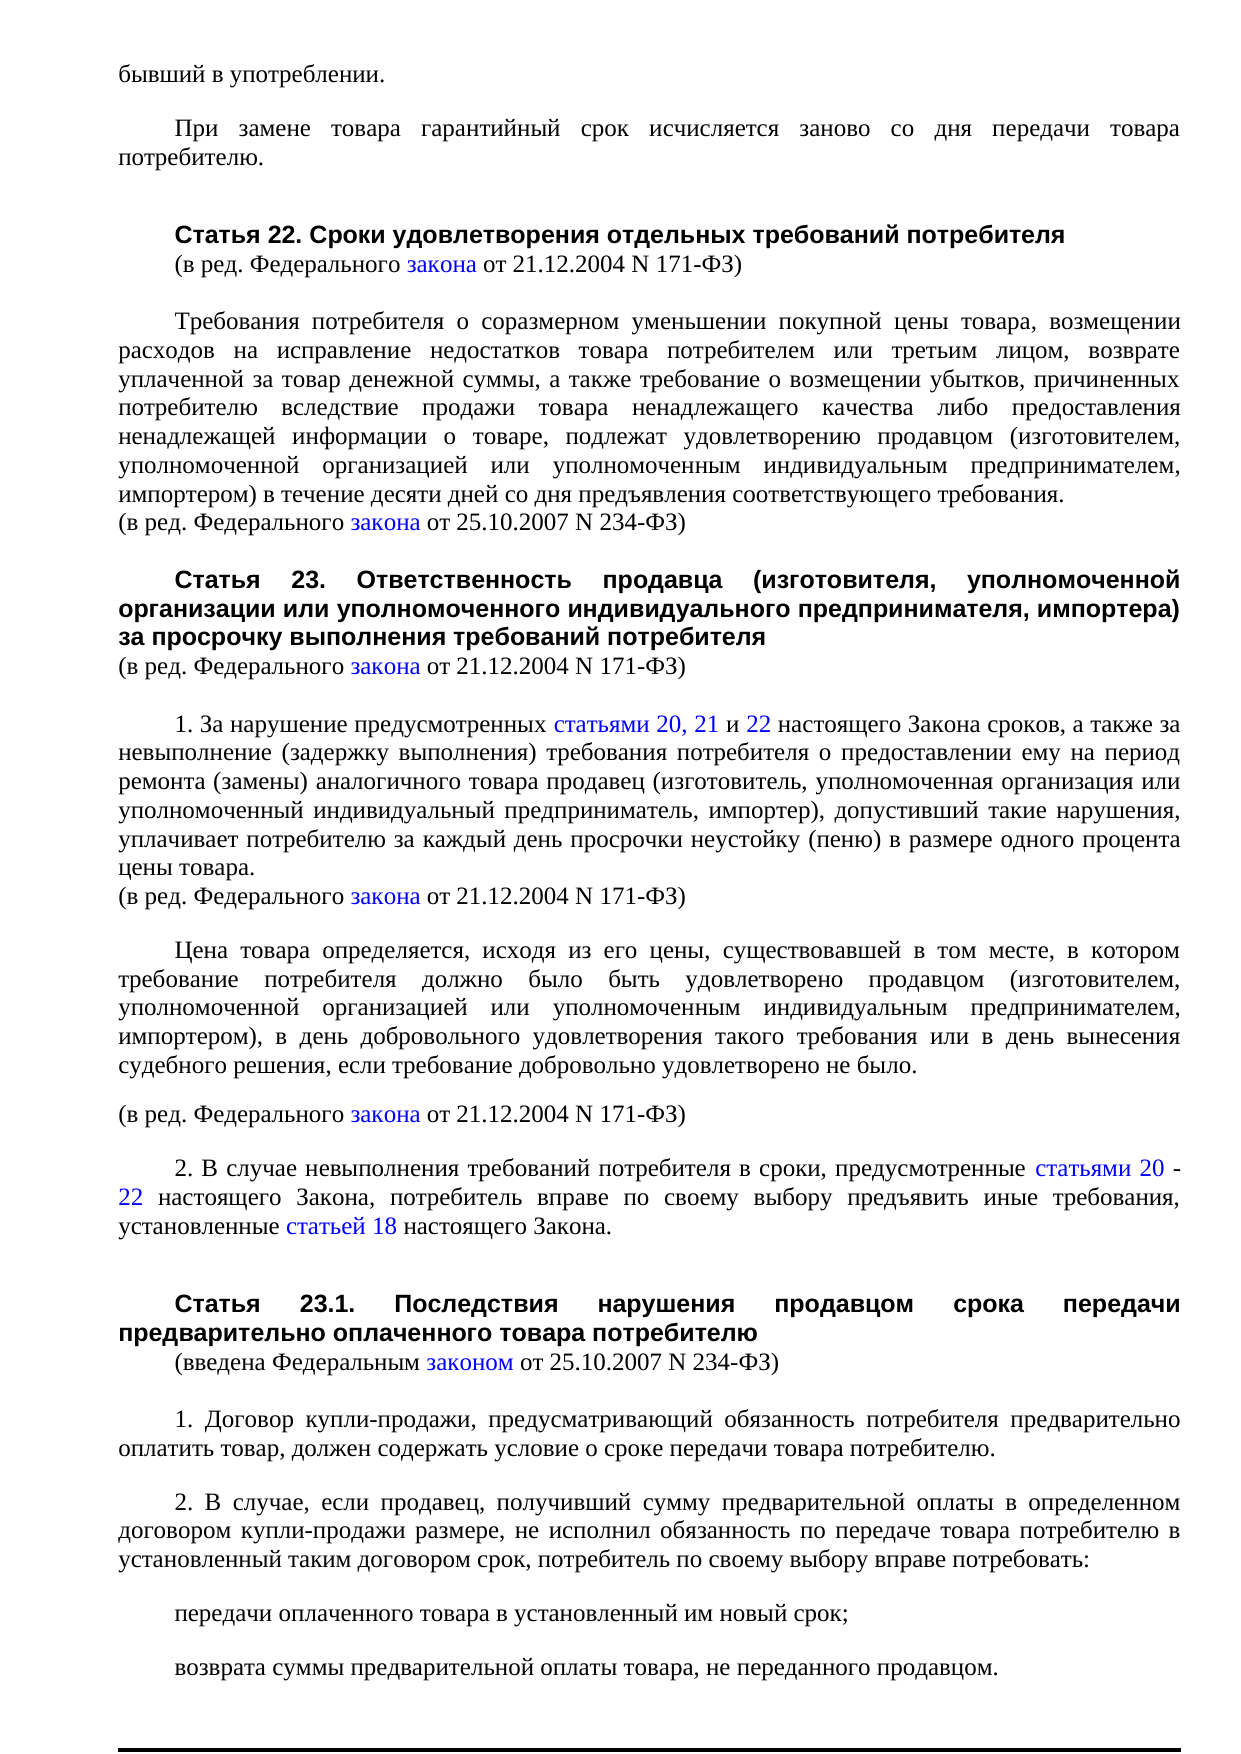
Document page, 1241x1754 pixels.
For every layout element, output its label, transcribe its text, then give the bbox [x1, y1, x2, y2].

text (в ред. Федерального закона от 21.12.2004 N 171-ФЗ) [118, 651, 1181, 680]
text При замене товара гарантийный срок исчисляется заново со дня передачи товара потребителю. [118, 113, 1181, 170]
text передачи оплаченного товара в установленный им новый срок; [118, 1598, 1181, 1627]
text 1. Договор купли-продажи, предусматривающий обязанность потребителя предварительно оплатить товар, должен содержать условие о сроке передачи товара потребителю. [118, 1404, 1181, 1462]
text (в ред. Федерального закона от 25.10.2007 N 234-ФЗ) [118, 507, 1181, 536]
text Цена товара определяется, исходя из его цены, существовавшей в том месте, в котором требование потребителя должно было быть удовлетворено продавцом (изготовителем, уполномоченной организацией или уполномоченным индивидуальным предпринимателем, импортером), в день добровольного удовлетворения такого требования или в день вынесения судебного решения, если требование добровольно удовлетворено не было. [118, 935, 1181, 1079]
text (в ред. Федерального закона от 21.12.2004 N 171-ФЗ) [118, 249, 1181, 277]
title Статья 23. Ответственность продавца (изготовителя, уполномоченной организации или уполномоченного индивидуального предпринимателя, импортера) за просрочку выполнения требований потребителя [118, 565, 1181, 651]
text 2. В случае невыполнения требований потребителя в сроки, предусмотренные статьями 20 - 22 настоящего Закона, потребитель вправе по своему выбору предъявить иные требования, установленные статьей 18 настоящего Закона. [118, 1153, 1181, 1239]
text 1. За нарушение предусмотренных статьями 20, 21 и 22 настоящего Закона сроков, а также за невыполнение (задержку выполнения) требования потребителя о предоставлении ему на период ремонта (замены) аналогичного товара продавец (изготовитель, уполномоченная организация или уполномоченный индивидуальный предприниматель, импортер), допустивший такие нарушения, уплачивает потребителю за каждый день просрочки неустойку (пеню) в размере одного процента цены товара. [118, 709, 1181, 881]
text 2. В случае, если продавец, получивший сумму предварительной оплаты в определенном договором купли-продажи размере, не исполнил обязанность по передаче товара потребителю в установленный таким договором срок, потребитель по своему выбору вправе потребовать: [118, 1487, 1181, 1573]
text возврата суммы предварительной оплаты товара, не переданного продавцом. [118, 1652, 1181, 1680]
title Статья 22. Сроки удовлетворения отдельных требований потребителя [118, 220, 1181, 249]
text (в ред. Федерального закона от 21.12.2004 N 171-ФЗ) [118, 1099, 1181, 1128]
text Требования потребителя о соразмерном уменьшении покупной цены товара, возмещении расходов на исправление недостатков товара потребителем или третьим лицом, возврате уплаченной за товар денежной суммы, а также требование о возмещении убытков, причиненных потребителю вследствие продажи товара ненадлежащего качества либо предоставления ненадлежащей информации о товаре, подлежат удовлетворению продавцом (изготовителем, уполномоченной организацией или уполномоченным индивидуальным предпринимателем, импортером) в течение десяти дней со дня предъявления соответствующего требования. [118, 306, 1181, 507]
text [118, 59, 1181, 88]
text (введена Федеральным законом от 25.10.2007 N 234-ФЗ) [118, 1347, 1181, 1375]
text (в ред. Федерального закона от 21.12.2004 N 171-ФЗ) [118, 881, 1181, 910]
title Статья 23.1. Последствия нарушения продавцом срока передачи предварительно оплаченного товара потребителю [118, 1289, 1181, 1347]
